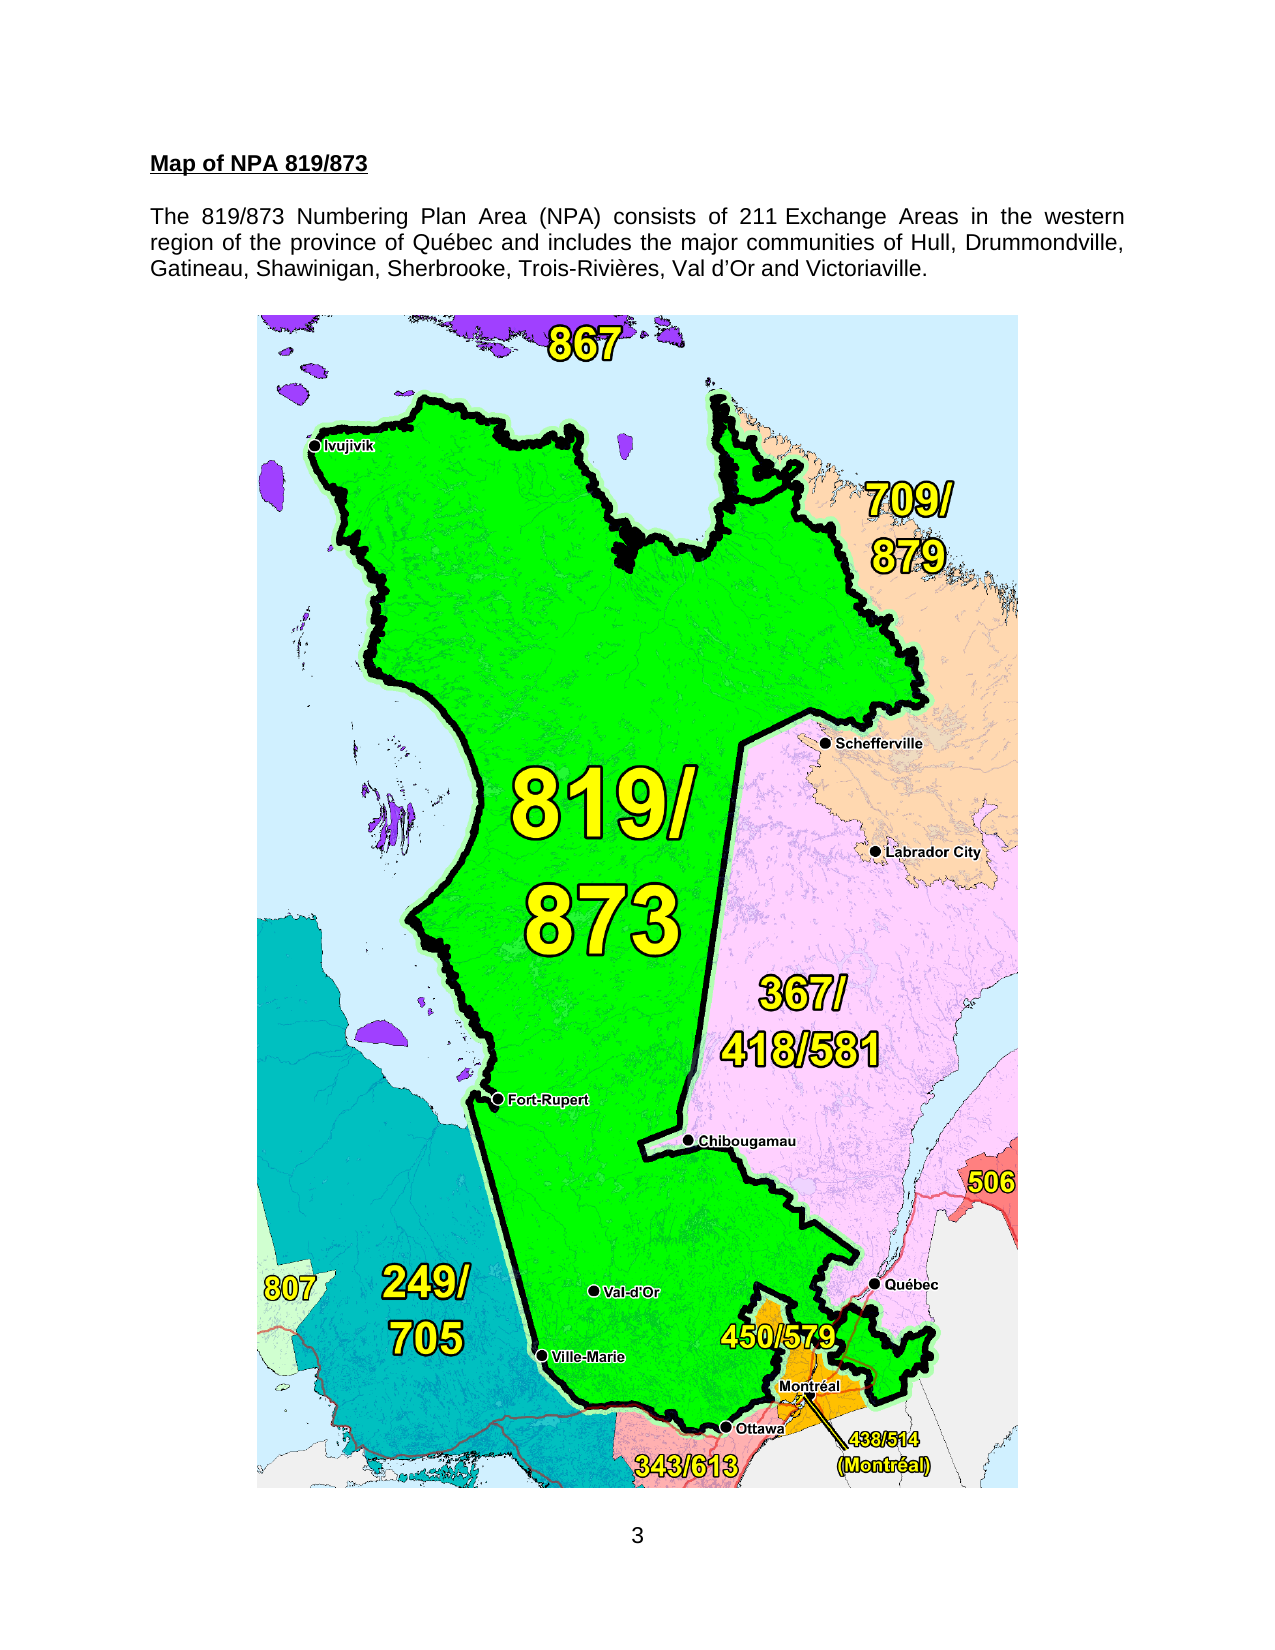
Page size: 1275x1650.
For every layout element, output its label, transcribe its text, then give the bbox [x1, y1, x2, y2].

text Map of NPA 819/873 [150, 150, 1125, 176]
picture [257, 315, 1018, 1489]
text The 819/873 Numbering Plan Area (NPA) consists of 211 Exchange Areas in the western region of the province of Québec and includes the major communities of Hull, Drummondville, Gatineau, Shawinigan, Sherbrooke, Trois-Rivières, Val d’Or and Victoriaville. [150, 203, 1125, 282]
